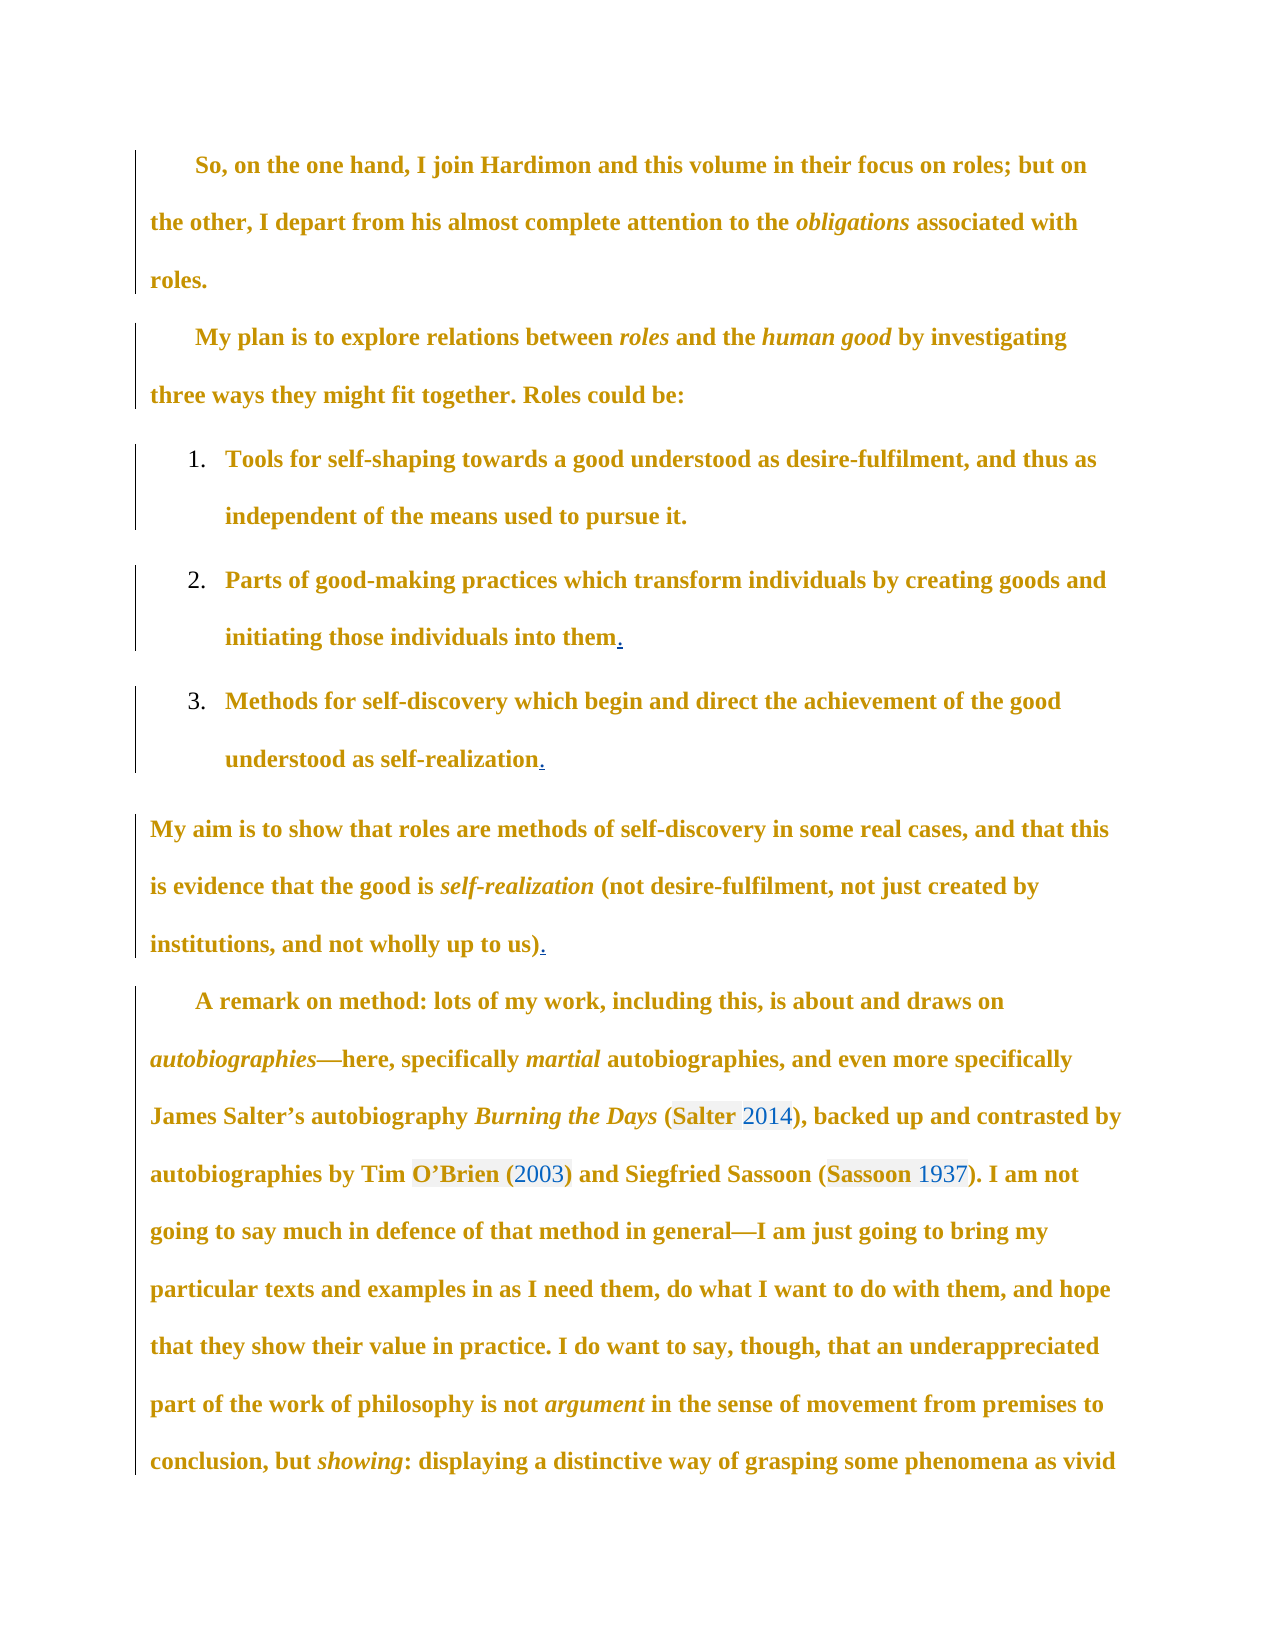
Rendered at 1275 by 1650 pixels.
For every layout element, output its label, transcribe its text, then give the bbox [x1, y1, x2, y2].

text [150, 986, 1125, 1475]
text My plan is to explore relations between roles and the human good by investigating three ways they might fit together. Roles could be: [150, 322, 1125, 409]
list Methods for self-discovery which begin and direct the achievement of the good understood as self-realization [187, 686, 1125, 772]
text So, on the one hand, I join Hardimon and this volume in their focus on roles; but on the other, I depart from his almost complete attention to the obligations associated with roles. [150, 150, 1125, 294]
text My aim is to show that roles are methods of self-discovery in some real cases, and that this is evidence that the good is self-realization (not desire-fulfilment, not just created by institutions, and not wholly up to us) [150, 814, 1125, 957]
list Parts of good-making practices which transform individuals by creating goods and initiating those individuals into them [187, 565, 1125, 651]
list Tools for self-shaping towards a good understood as desire-fulfilment, and thus as independent of the means used to pursue it. [187, 444, 1125, 530]
